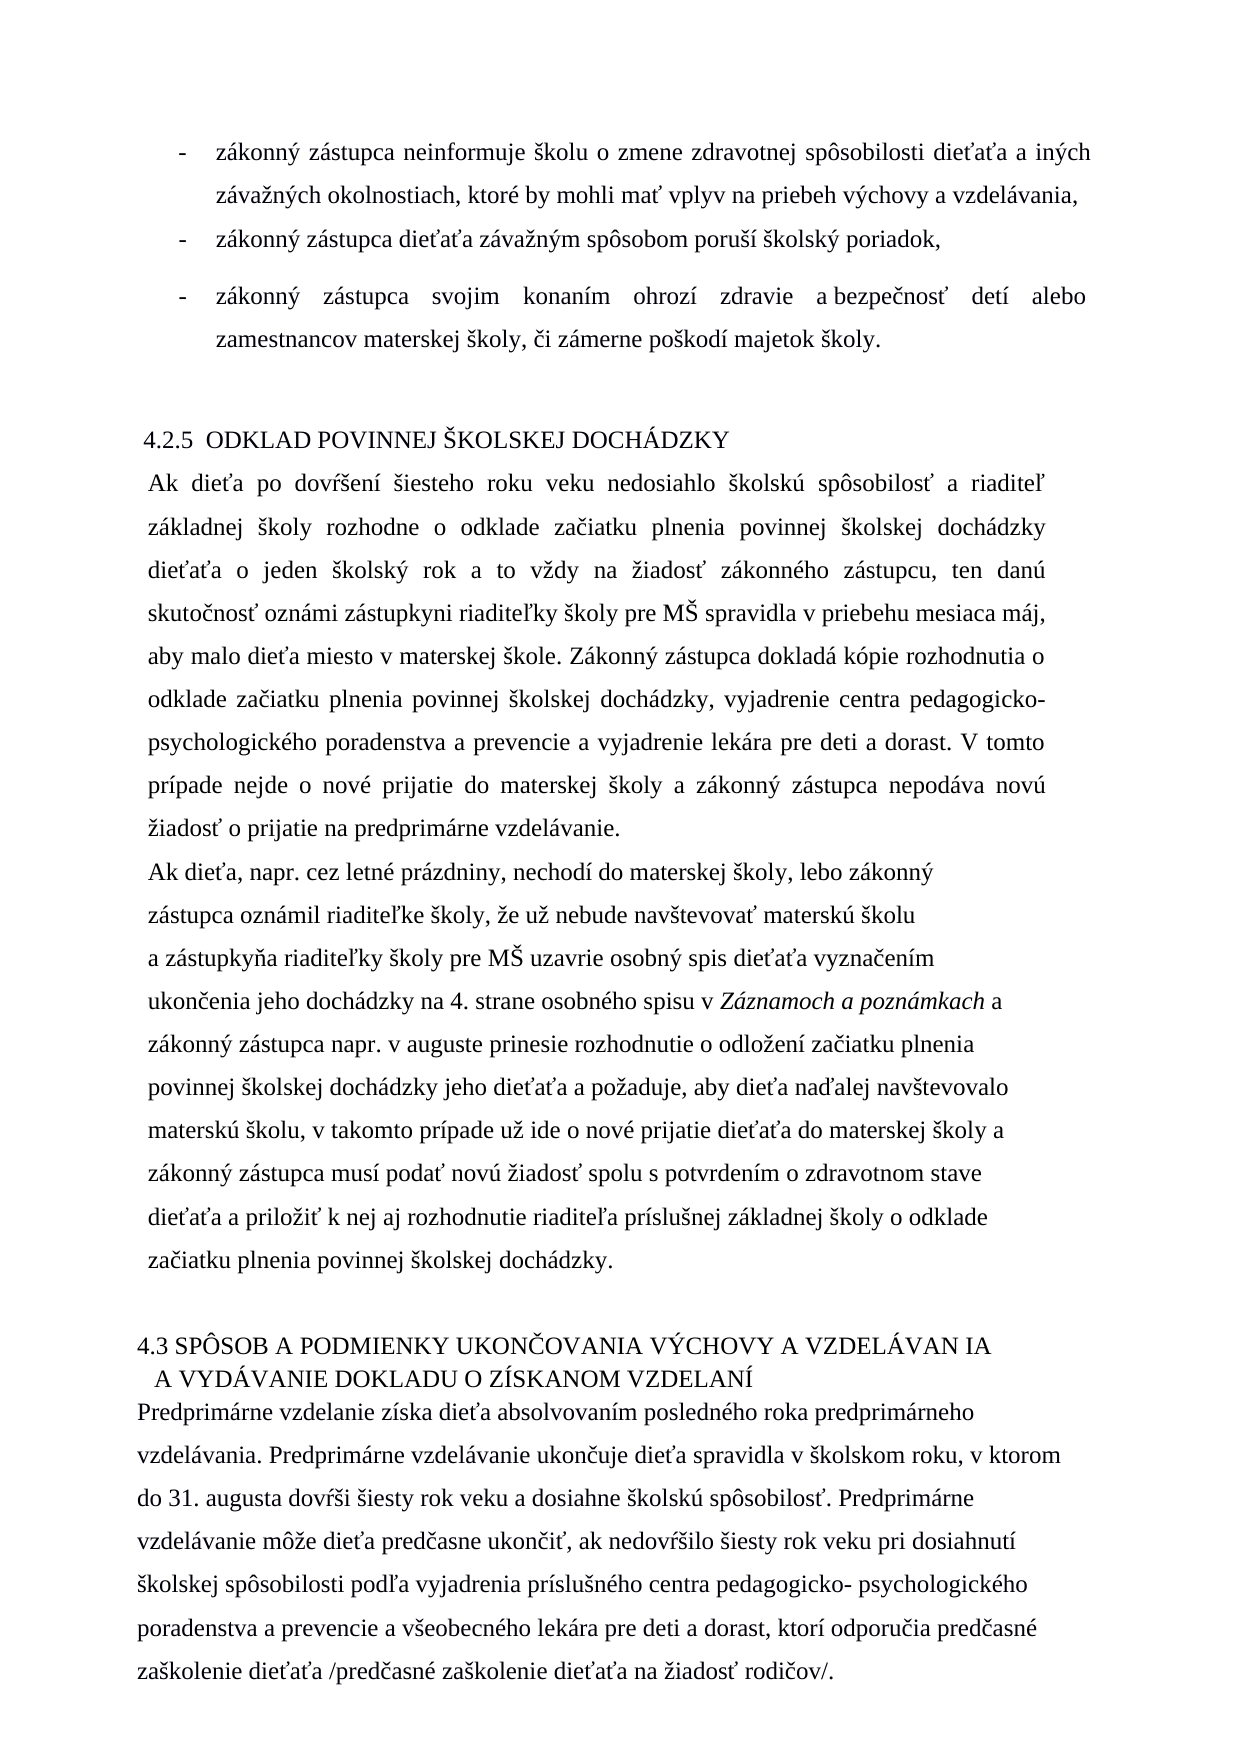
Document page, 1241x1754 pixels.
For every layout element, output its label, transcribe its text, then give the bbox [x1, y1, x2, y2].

text materskú školu, v takomto prípade už ide o nové prijatie dieťaťa do materskej školy a [133, 1115, 1046, 1144]
text vzdelávania. Predprimárne vzdelávanie ukončuje dieťa spravidla v školskom roku, v ktorom [118, 1440, 1117, 1469]
text 4.3 SPÔSOB A PODMIENKY UKONČOVANIA VÝCHOVY A VZDELÁVAN IA [118, 1331, 1046, 1360]
list zákonný zástupca dieťaťa závažným spôsobom poruší školský poriadok, [178, 224, 1046, 252]
text zákonný zástupca musí podať novú žiadosť spolu s potvrdením o zdravotnom stave [133, 1158, 1046, 1187]
list zákonný zástupca svojim konaním ohrozí zdravie a bezpečnosť detí alebo zamestnancov materskej školy, či zámerne poškodí majetok školy. [178, 281, 1093, 353]
text ukončenia jeho dochádzky na 4. strane osobného spisu v Záznamoch a poznámkach a [133, 986, 1046, 1015]
text poradenstva a prevencie a všeobecného lekára pre deti a dorast, ktorí odporučia predčasné [118, 1613, 1117, 1641]
text začiatku plnenia povinnej školskej dochádzky. [133, 1245, 1046, 1273]
text zástupca oznámil riaditeľke školy, že už nebude navštevovať materskú školu [133, 900, 1046, 928]
text vzdelávanie môže dieťa predčasne ukončiť, ak nedovŕšilo šiesty rok veku pri dosiahnutí [118, 1526, 1117, 1555]
text Ak dieťa po dovŕšení šiesteho roku veku nedosiahlo školskú spôsobilosť a riaditeľ základnej školy rozhodne o odklade začiatku plnenia povinnej školskej dochádzky dieťaťa o jeden školský rok a to vždy na žiadosť zákonného zástupcu, ten danú skutočnosť oznámi zástupkyni riaditeľky školy pre MŠ spravidla v priebehu mesiaca máj, aby malo dieťa miesto v materskej škole. Zákonný zástupca dokladá kópie rozhodnutia o odklade začiatku plnenia povinnej školskej dochádzky, vyjadrenie centra pedagogicko-psychologického poradenstva a prevencie a vyjadrenie lekára pre deti a dorast. V tomto prípade nejde o nové prijatie do materskej školy a zákonný zástupca nepodáva novú žiadosť o prijatie na predprimárne vzdelávanie. [148, 468, 1046, 842]
list zákonný zástupca neinformuje školu o zmene zdravotnej spôsobilosti dieťaťa a iných závažných okolnostiach, ktoré by mohli mať vplyv na priebeh výchovy a vzdelávania, [178, 137, 1092, 209]
text školskej spôsobilosti podľa vyjadrenia príslušného centra pedagogicko- psychologického [118, 1569, 1117, 1598]
text zaškolenie dieťaťa /predčasné zaškolenie dieťaťa na žiadosť rodičov/. [118, 1656, 1117, 1684]
text Predprimárne vzdelanie získa dieťa absolvovaním posledného roka predprimárneho [118, 1397, 1117, 1426]
text A VYDÁVANIE DOKLADU O ZÍSKANOM VZDELANÍ [133, 1364, 1046, 1393]
list 4.2.5 ODKLAD POVINNEJ ŠKOLSKEJ DOCHÁDZKY [118, 425, 1046, 454]
text dieťaťa a priložiť k nej aj rozhodnutie riaditeľa príslušnej základnej školy o odklade [133, 1202, 1046, 1230]
text povinnej školskej dochádzky jeho dieťaťa a požaduje, aby dieťa naďalej navštevovalo [133, 1072, 1046, 1101]
text do 31. augusta dovŕši šiesty rok veku a dosiahne školskú spôsobilosť. Predprimárne [118, 1483, 1117, 1512]
text zákonný zástupca napr. v auguste prinesie rozhodnutie o odložení začiatku plnenia [133, 1029, 1046, 1058]
text a zástupkyňa riaditeľky školy pre MŠ uzavrie osobný spis dieťaťa vyznačením [133, 943, 1046, 972]
text Ak dieťa, napr. cez letné prázdniny, nechodí do materskej školy, lebo zákonný [133, 857, 1046, 885]
